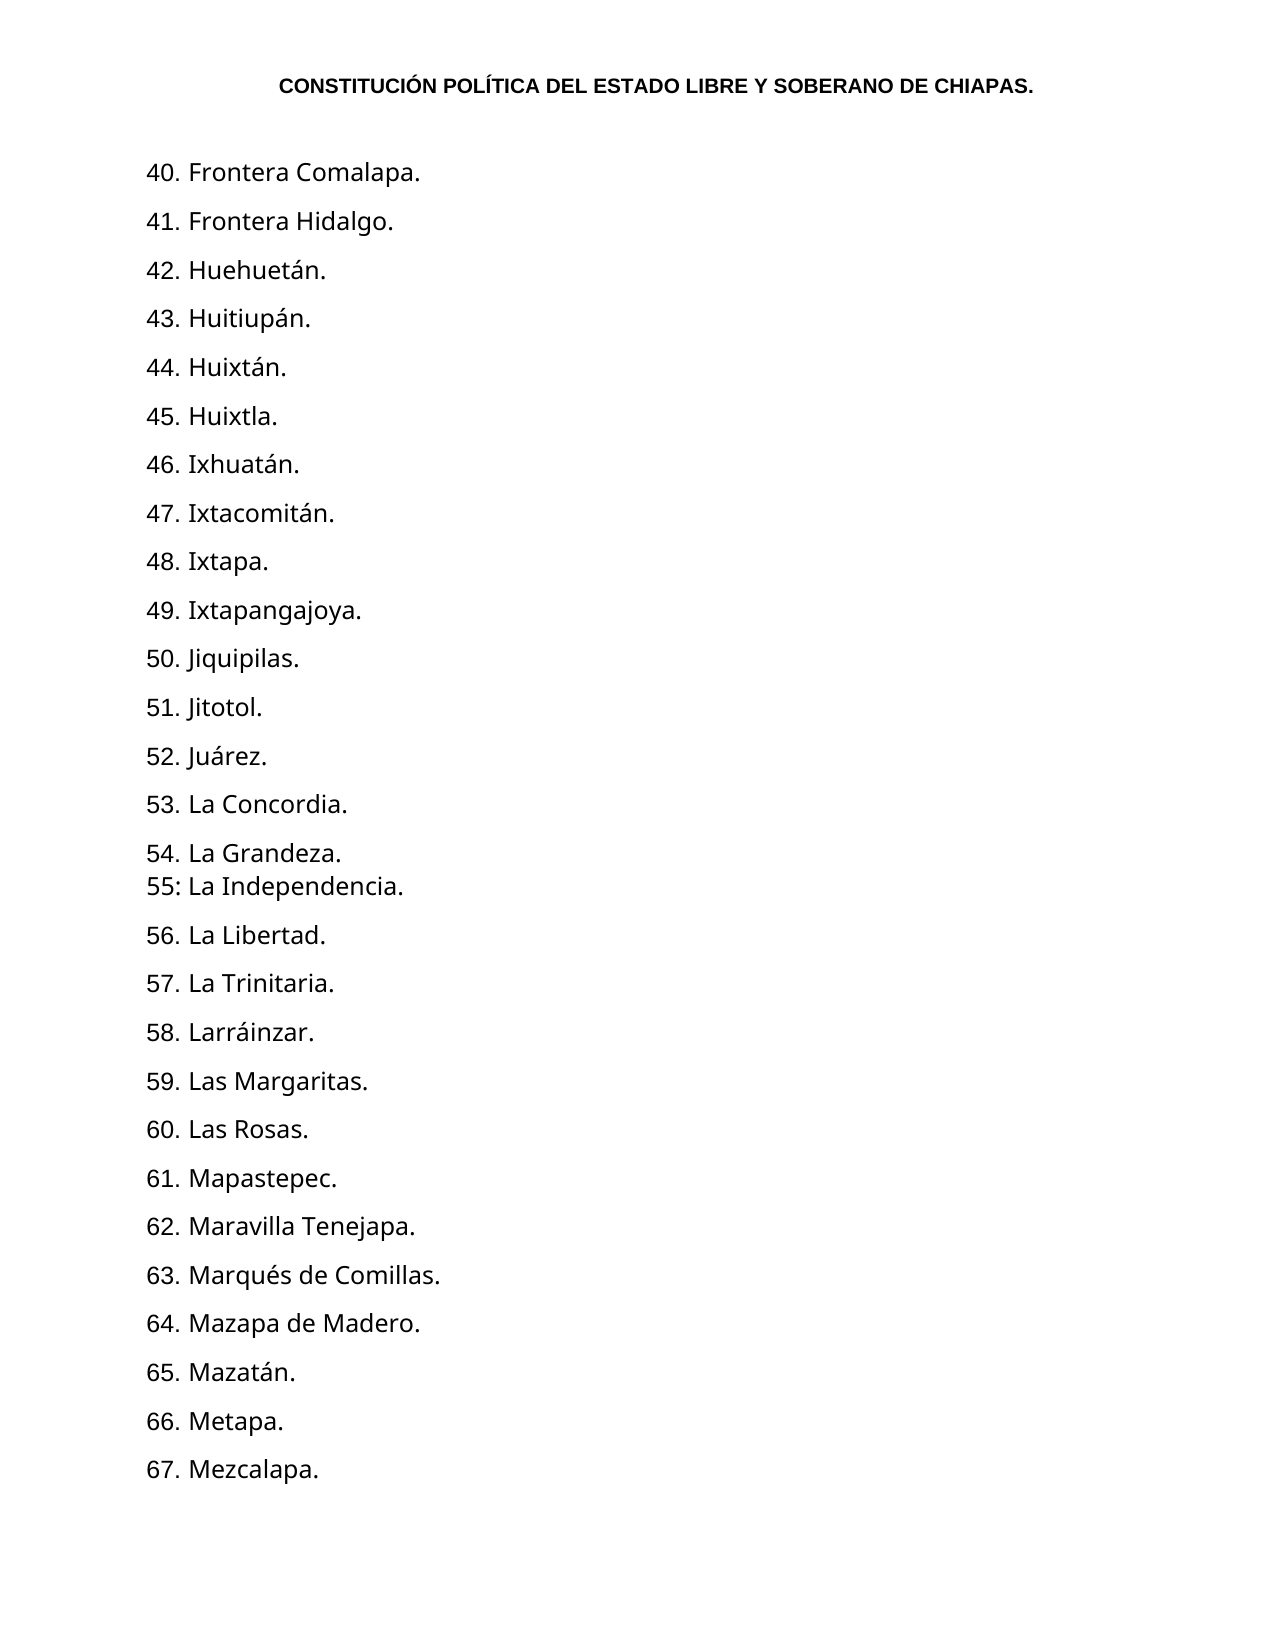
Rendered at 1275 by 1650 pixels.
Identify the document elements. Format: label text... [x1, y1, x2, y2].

list Ixtacomitán. [146, 496, 1165, 528]
list Ixhuatán. [146, 447, 1165, 480]
list Las Rosas. [146, 1113, 1165, 1145]
list Huehuetán. [146, 253, 1165, 286]
list Juárez. [146, 739, 1165, 771]
list La Trinitaria. [146, 967, 1165, 999]
list Metapa. [146, 1404, 1165, 1437]
list Marqués de Comillas. [146, 1258, 1165, 1291]
text 55: La Independencia. [146, 870, 1165, 902]
list Huixtla. [146, 399, 1165, 431]
list Jitotol. [146, 691, 1165, 723]
list Frontera Comalapa. [146, 156, 1165, 188]
list Huitiupán. [146, 302, 1165, 334]
list Mazapa de Madero. [146, 1307, 1165, 1339]
list Larráinzar. [146, 1016, 1165, 1048]
list Mazatán. [146, 1356, 1165, 1388]
list Frontera Hidalgo. [146, 204, 1165, 237]
list Maravilla Tenejapa. [146, 1210, 1165, 1242]
list Jiquipilas. [146, 642, 1165, 674]
list Huixtán. [146, 350, 1165, 383]
list Las Margaritas. [146, 1064, 1165, 1096]
list Mapastepec. [146, 1161, 1165, 1193]
list Mezcalapa. [146, 1453, 1165, 1485]
list La Concordia. [146, 788, 1165, 820]
list La Libertad. [146, 918, 1165, 951]
list Ixtapangajoya. [146, 593, 1165, 626]
list Ixtapa. [146, 545, 1165, 577]
list La Grandeza. [146, 836, 1165, 869]
